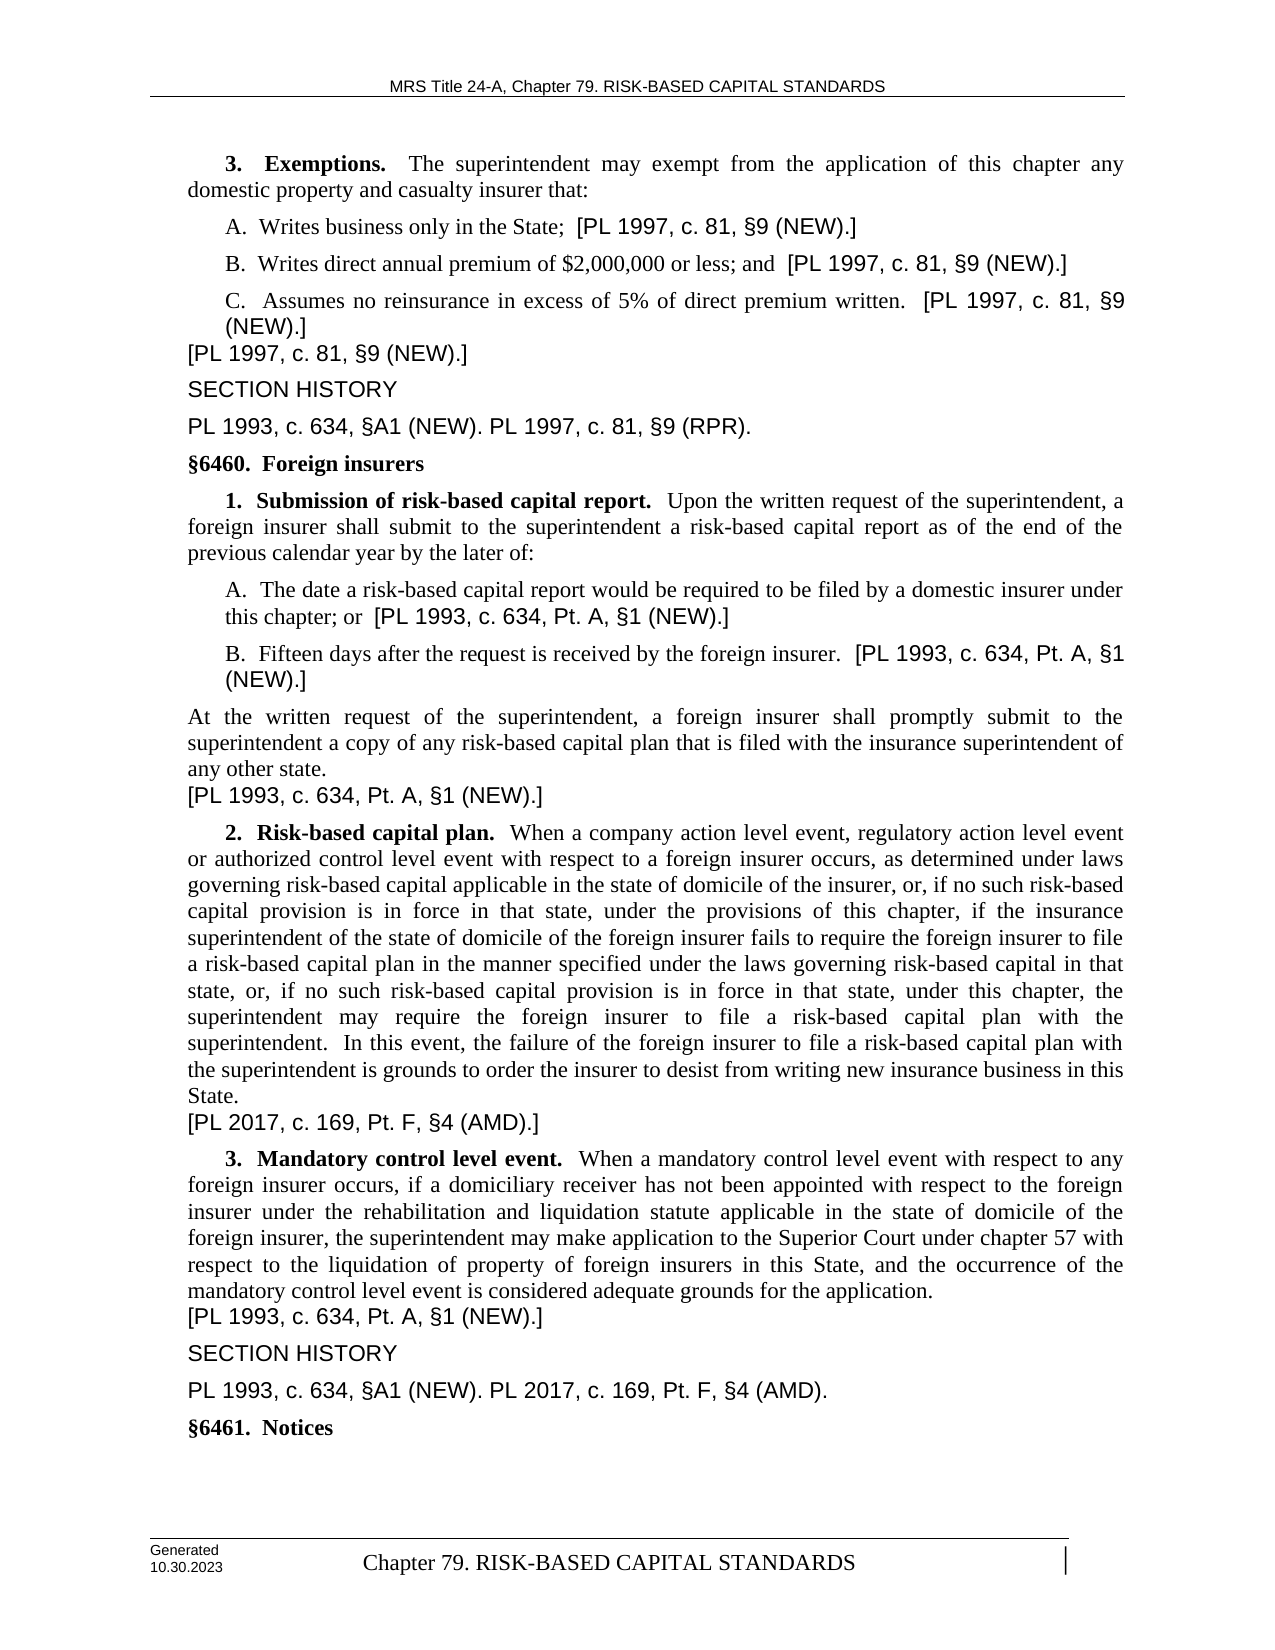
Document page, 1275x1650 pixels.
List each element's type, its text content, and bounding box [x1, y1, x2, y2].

text PL 1993, c. 634, §A1 (NEW). PL 1997, c. 81, §9 (RPR). [187, 413, 1125, 439]
text C. Assumes no reinsurance in excess of 5% of direct premium written. [PL 1997, c. 81, §9 (NEW).] [225, 287, 1125, 340]
text B. Fifteen days after the request is received by the foreign insurer. [PL 1993, c. 634, Pt. A, §1 (NEW).] [225, 639, 1125, 692]
text PL 1993, c. 634, §A1 (NEW). PL 2017, c. 169, Pt. F, §4 (AMD). [187, 1377, 1125, 1403]
text A. Writes business only in the State; [PL 1997, c. 81, §9 (NEW).] [225, 213, 1125, 239]
text [PL 2017, c. 169, Pt. F, §4 (AMD).] [187, 1108, 1125, 1135]
text At the written request of the superintendent, a foreign insurer shall promptly submit to the superintendent a copy of any risk-based capital plan that is filed with the insurance superintendent of any other state. [187, 703, 1125, 782]
text §6461. Notices [187, 1414, 1125, 1440]
text 3. Exemptions. The superintendent may exempt from the application of this chapter any domestic property and casualty insurer that: [187, 150, 1125, 203]
text SECTION HISTORY [187, 1340, 1125, 1366]
text SECTION HISTORY [187, 376, 1125, 403]
text 3. Mandatory control level event. When a mandatory control level event with respect to any foreign insurer occurs, if a domiciliary receiver has not been appointed with respect to the foreign insurer under the rehabilitation and liquidation statute applicable in the state of domicile of the foreign insurer, the superintendent may make application to the Superior Court under chapter 57 with respect to the liquidation of property of foreign insurers in this State, and the occurrence of the mandatory control level event is considered adequate grounds for the application. [187, 1145, 1125, 1303]
text [PL 1993, c. 634, Pt. A, §1 (NEW).] [187, 782, 1125, 808]
text 2. Risk-based capital plan. When a company action level event, regulatory action level event or authorized control level event with respect to a foreign insurer occurs, as determined under laws governing risk-based capital applicable in the state of domicile of the insurer, or, if no such risk-based capital provision is in force in that state, under the provisions of this chapter, if the insurance superintendent of the state of domicile of the foreign insurer fails to require the foreign insurer to file a risk-based capital plan in the manner specified under the laws governing risk-based capital in that state, or, if no such risk-based capital provision is in force in that state, under this chapter, the superintendent may require the foreign insurer to file a risk-based capital plan with the superintendent. In this event, the failure of the foreign insurer to file a risk-based capital plan with the superintendent is grounds to order the insurer to desist from writing new insurance business in this State. [187, 818, 1125, 1108]
text §6460. Foreign insurers [187, 450, 1125, 476]
text 1. Submission of risk-based capital report. Upon the written request of the superintendent, a foreign insurer shall submit to the superintendent a risk-based capital report as of the end of the previous calendar year by the later of: [187, 487, 1125, 566]
text A. The date a risk-based capital report would be required to be filed by a domestic insurer under this chapter; or [PL 1993, c. 634, Pt. A, §1 (NEW).] [225, 576, 1125, 629]
text [PL 1993, c. 634, Pt. A, §1 (NEW).] [187, 1303, 1125, 1330]
text [PL 1997, c. 81, §9 (NEW).] [187, 340, 1125, 366]
text B. Writes direct annual premium of $2,000,000 or less; and [PL 1997, c. 81, §9 (NEW).] [225, 250, 1125, 276]
